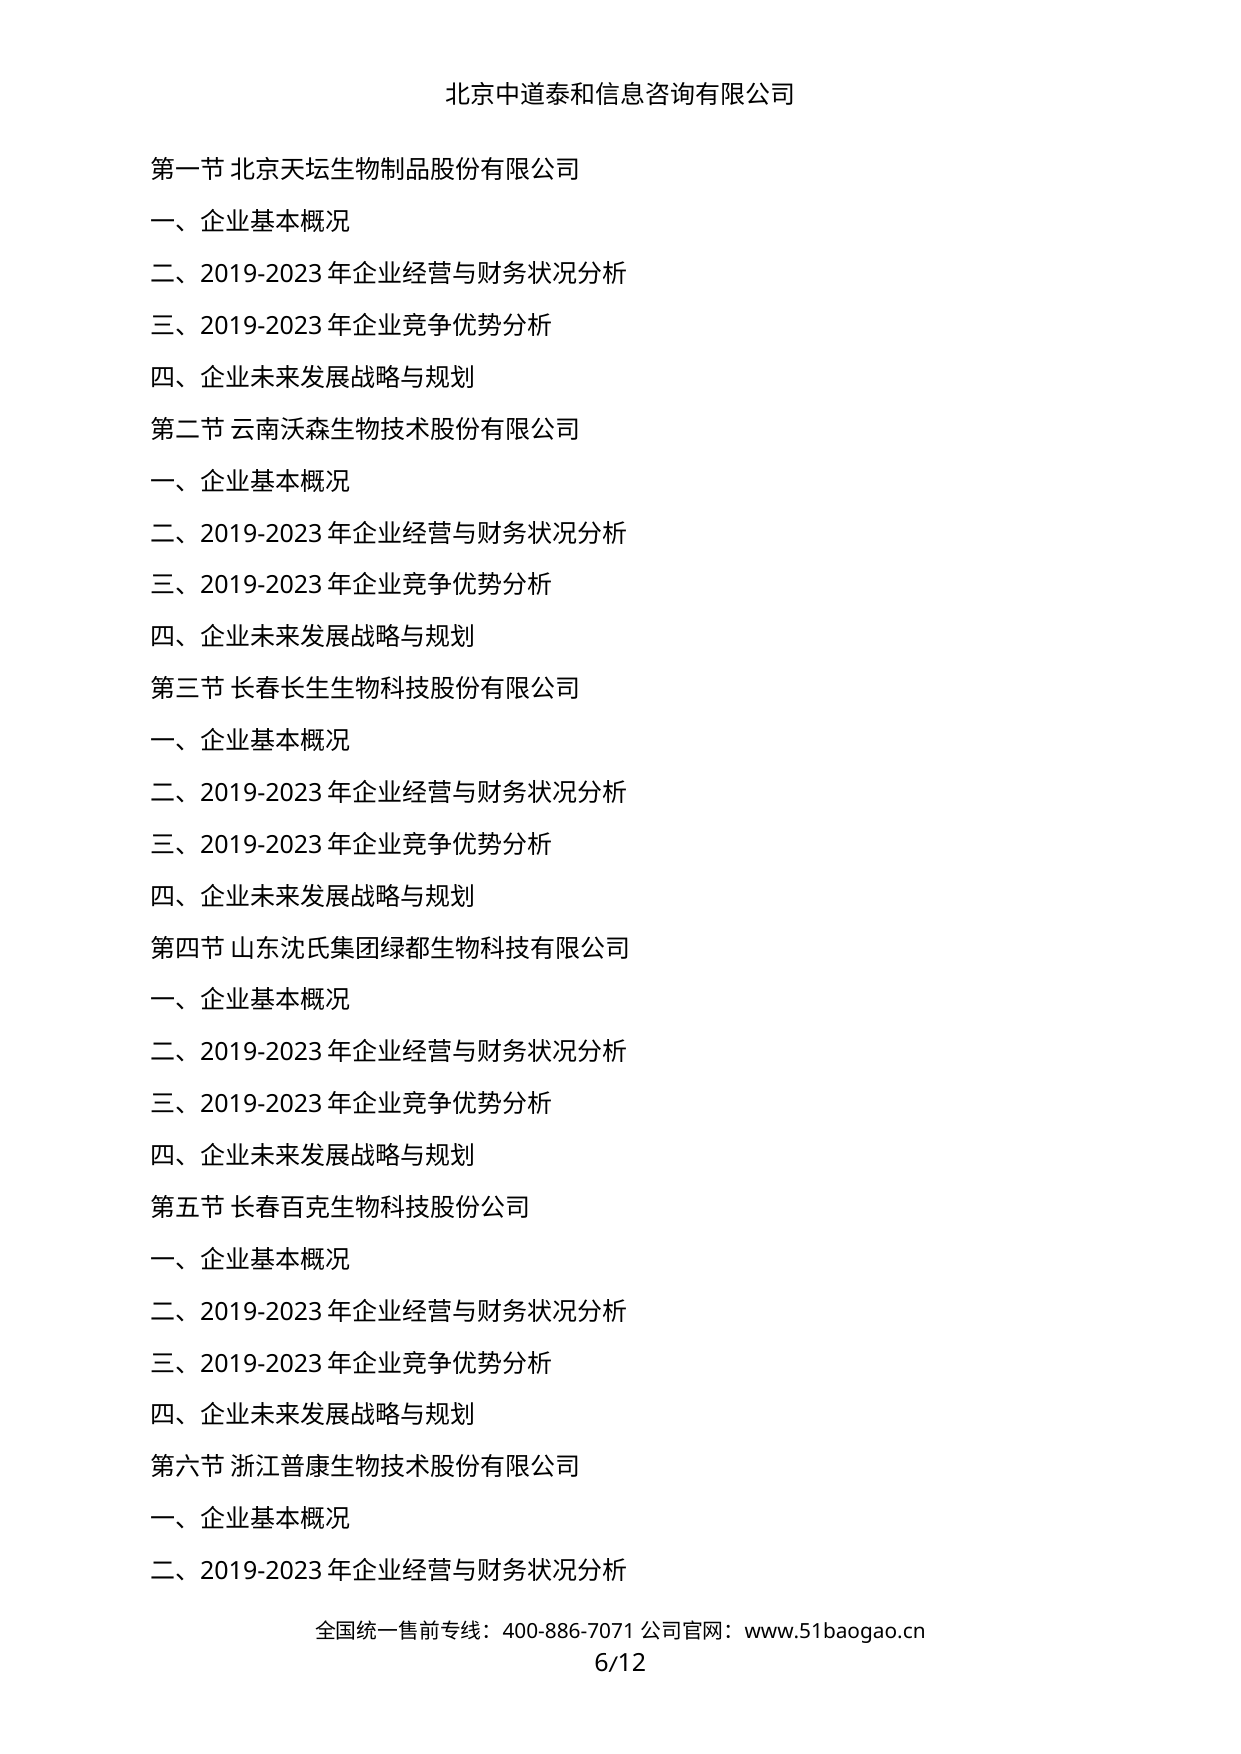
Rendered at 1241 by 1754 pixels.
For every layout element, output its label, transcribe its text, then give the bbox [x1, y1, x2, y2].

text 四、企业未来发展战略与规划 [150, 1395, 1090, 1431]
text 一、企业基本概况 [150, 461, 1090, 497]
text 第四节 山东沈氏集团绿都生物科技有限公司 [150, 928, 1090, 964]
text 第六节 浙江普康生物技术股份有限公司 [150, 1447, 1090, 1483]
text 第五节 长春百克生物科技股份公司 [150, 1187, 1090, 1224]
text 第二节 云南沃森生物技术股份有限公司 [150, 409, 1090, 446]
text 三、2019-2023年企业竞争优势分析 [150, 1084, 1090, 1120]
text 二、2019-2023年企业经营与财务状况分析 [150, 513, 1090, 549]
text 四、企业未来发展战略与规划 [150, 617, 1090, 653]
text 一、企业基本概况 [150, 202, 1090, 238]
text 三、2019-2023年企业竞争优势分析 [150, 306, 1090, 342]
text 四、企业未来发展战略与规划 [150, 357, 1090, 394]
text 四、企业未来发展战略与规划 [150, 876, 1090, 912]
text 一、企业基本概况 [150, 1239, 1090, 1276]
text 二、2019-2023年企业经营与财务状况分析 [150, 1291, 1090, 1327]
text 一、企业基本概况 [150, 721, 1090, 757]
text 三、2019-2023年企业竞争优势分析 [150, 565, 1090, 601]
text 二、2019-2023年企业经营与财务状况分析 [150, 1551, 1090, 1587]
text 一、企业基本概况 [150, 1499, 1090, 1535]
text 三、2019-2023年企业竞争优势分析 [150, 824, 1090, 861]
text 三、2019-2023年企业竞争优势分析 [150, 1343, 1090, 1379]
text 二、2019-2023年企业经营与财务状况分析 [150, 1032, 1090, 1068]
text 二、2019-2023年企业经营与财务状况分析 [150, 772, 1090, 809]
text 一、企业基本概况 [150, 980, 1090, 1016]
text 二、2019-2023年企业经营与财务状况分析 [150, 254, 1090, 290]
text 第三节 长春长生生物科技股份有限公司 [150, 669, 1090, 705]
text 第一节 北京天坛生物制品股份有限公司 [150, 150, 1090, 186]
text 四、企业未来发展战略与规划 [150, 1136, 1090, 1172]
